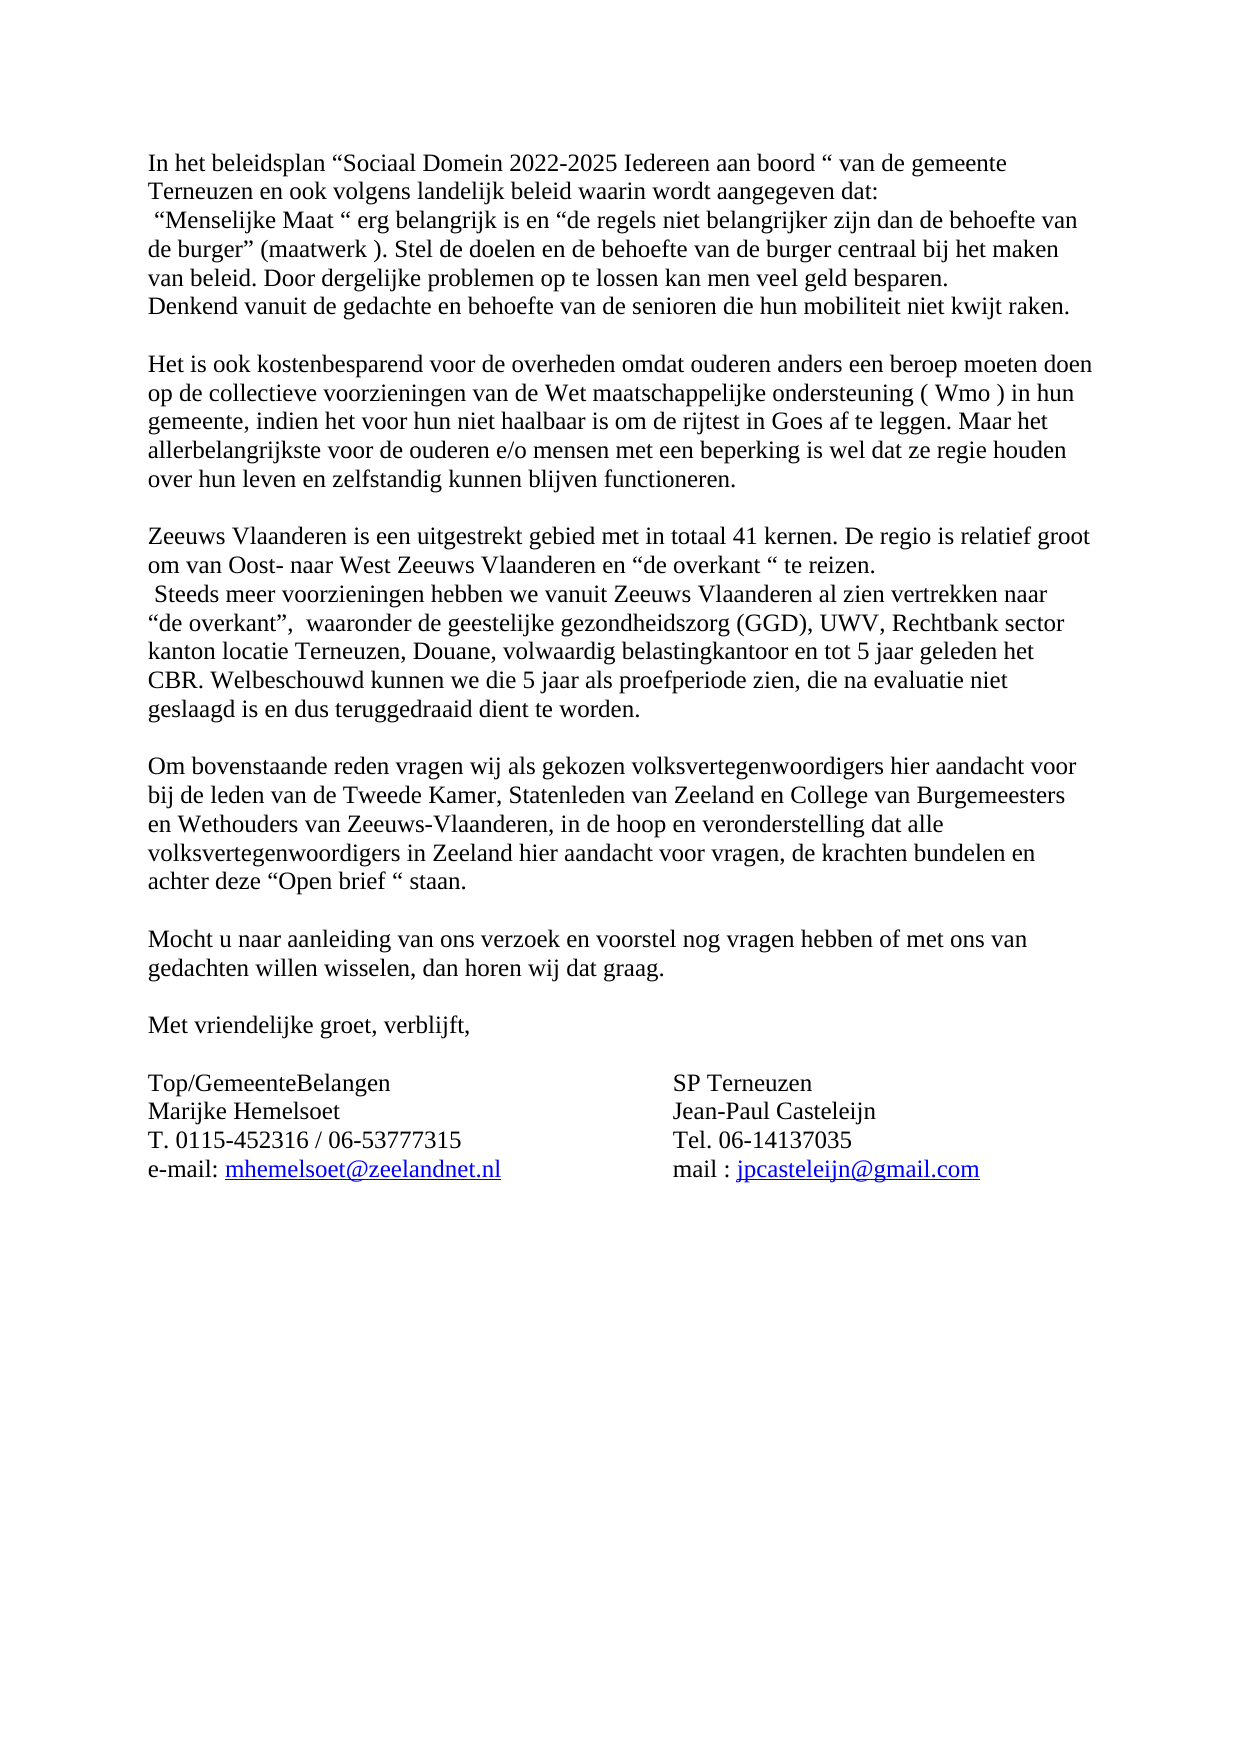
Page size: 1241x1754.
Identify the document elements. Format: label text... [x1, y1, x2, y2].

text Steeds meer voorzieningen hebben we vanuit Zeeuws Vlaanderen al zien vertrekken naar [148, 579, 1093, 608]
text Mocht u naar aanleiding van ons verzoek en voorstel nog vragen hebben of met ons van gedachten willen wisselen, dan horen wij dat graag. [148, 924, 1093, 981]
text e-mail: mhemelsoet@zeelandnet.nl mail : jpcasteleijn@gmail.com [148, 1154, 1093, 1183]
text Met vriendelijke groet, verblijft, [148, 1010, 1093, 1039]
text In het beleidsplan “Sociaal Domein 2022-2025 Iedereen aan boord “ van de gemeente Terneuzen en ook volgens landelijk beleid waarin wordt aangegeven dat: [148, 148, 1093, 205]
text T. 0115-452316 / 06-53777315 Tel. 06-14137035 [148, 1125, 1093, 1154]
text “Menselijke Maat “ erg belangrijk is en “de regels niet belangrijker zijn dan de behoefte van de burger” (maatwerk ). Stel de doelen en de behoefte van de burger centraal bij het maken van beleid. Door dergelijke problemen op te lossen kan men veel geld besparen. [148, 205, 1093, 291]
text Zeeuws Vlaanderen is een uitgestrekt gebied met in totaal 41 kernen. De regio is relatief groot om van Oost- naar West Zeeuws Vlaanderen en “de overkant “ te reizen. [148, 521, 1093, 579]
text Het is ook kostenbesparend voor de overheden omdat ouderen anders een beroep moeten doen op de collectieve voorzieningen van de Wet maatschappelijke ondersteuning ( Wmo ) in hun gemeente, indien het voor hun niet haalbaar is om de rijtest in Goes af te leggen. Maar het allerbelangrijkste voor de ouderen e/o mensen met een beperking is wel dat ze regie houden over hun leven en zelfstandig kunnen blijven functioneren. [148, 349, 1093, 493]
text Om bovenstaande reden vragen wij als gekozen volksvertegenwoordigers hier aandacht voor bij de leden van de Tweede Kamer, Statenleden van Zeeland en College van Burgemeesters en Wethouders van Zeeuws-Vlaanderen, in de hoop en veronderstelling dat alle volksvertegenwoordigers in Zeeland hier aandacht voor vragen, de krachten bundelen en achter deze “Open brief “ staan. [148, 751, 1093, 895]
text Denkend vanuit de gedachte en behoefte van de senioren die hun mobiliteit niet kwijt raken. [148, 291, 1093, 320]
text “de overkant”, waaronder de geestelijke gezondheidszorg (GGD), UWV, Rechtbank sector kanton locatie Terneuzen, Douane, volwaardig belastingkantoor en tot 5 jaar geleden het CBR. Welbeschouwd kunnen we die 5 jaar als proefperiode zien, die na evaluatie niet geslaagd is en dus teruggedraaid dient te worden. [148, 608, 1093, 723]
text Top/GemeenteBelangen SP Terneuzen [148, 1068, 1093, 1096]
text Marijke Hemelsoet Jean-Paul Casteleijn [148, 1096, 1093, 1125]
